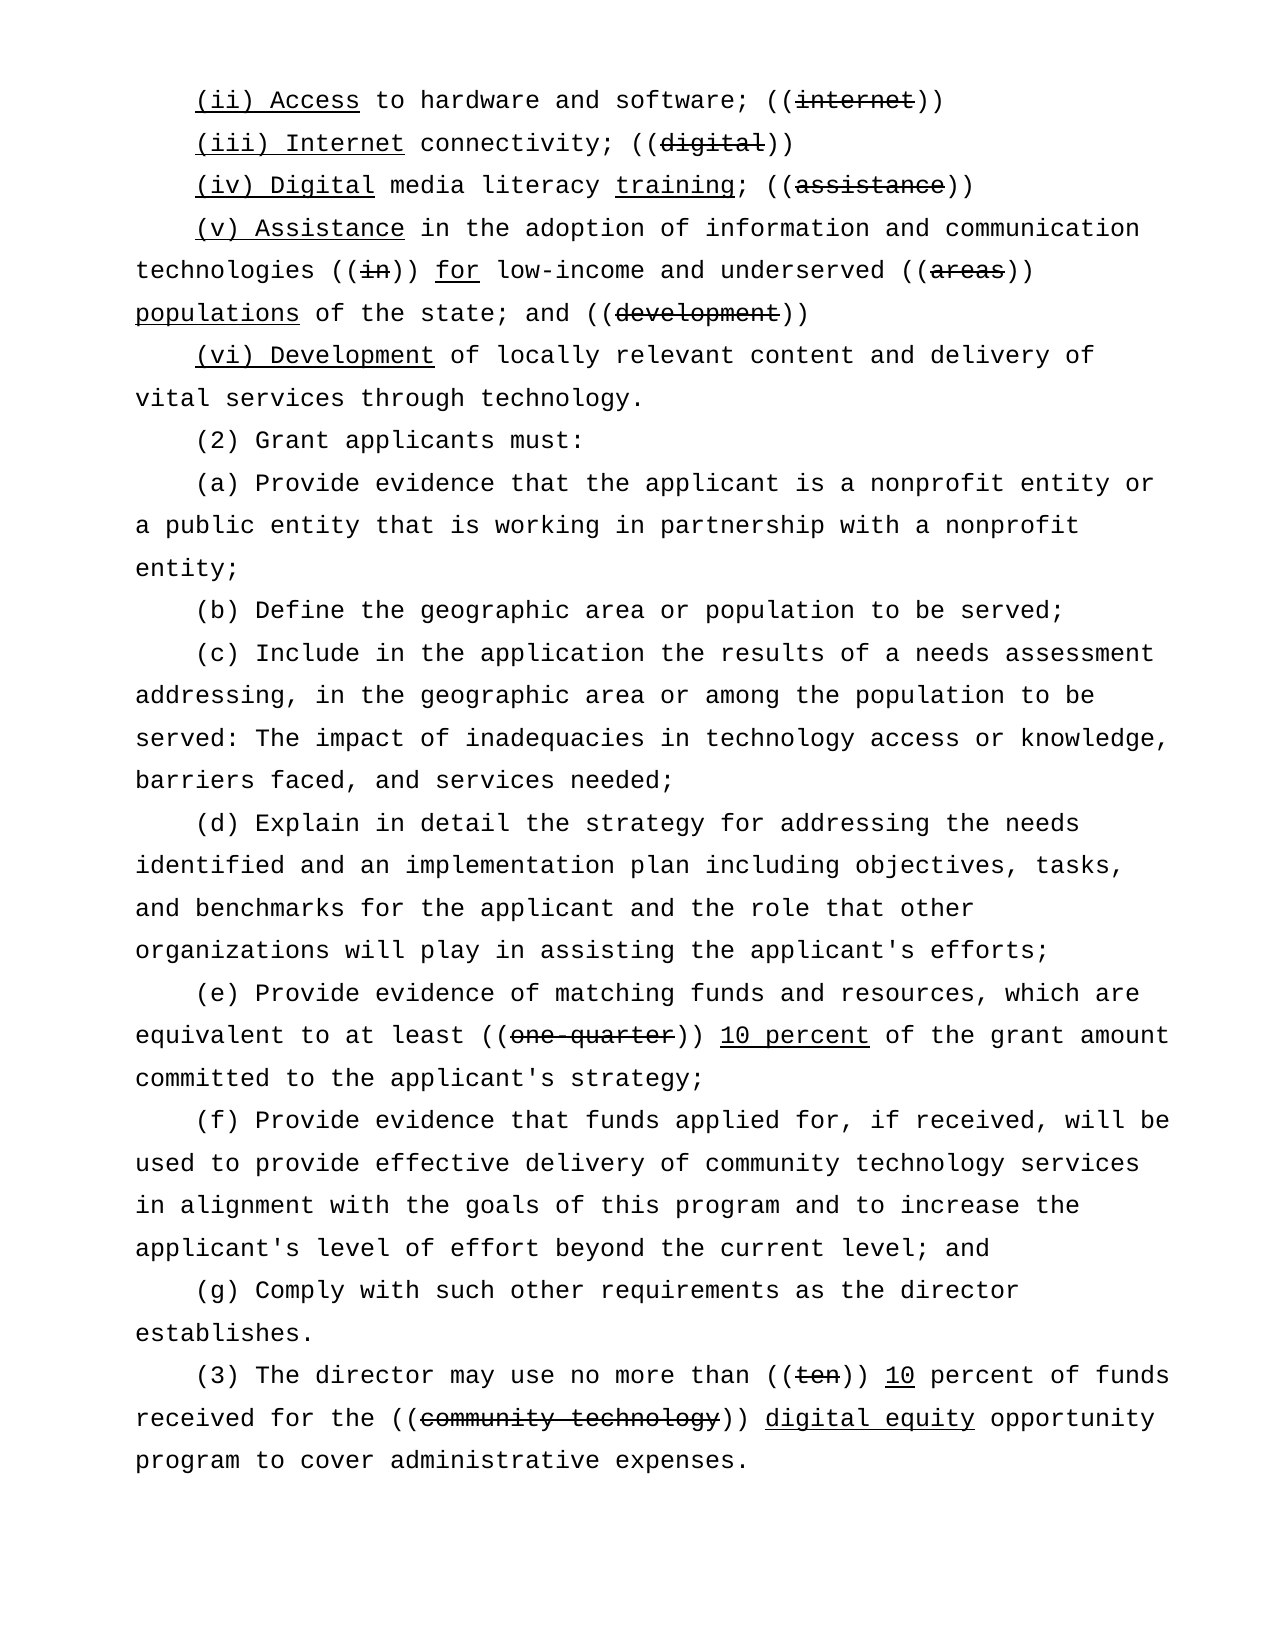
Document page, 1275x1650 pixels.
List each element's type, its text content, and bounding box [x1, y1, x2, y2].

text (2) Grant applicants must: [135, 415, 1170, 457]
text (v) Assistance in the adoption of information and communication technologies ((in)) for low-income and underserved ((areas)) populations of the state; and ((development)) [135, 202, 1170, 330]
text (g) Comply with such other requirements as the director establishes. [135, 1265, 1170, 1350]
text (b) Define the geographic area or population to be served; [135, 585, 1170, 627]
text (d) Explain in detail the strategy for addressing the needs identified and an implementation plan including objectives, tasks, and benchmarks for the applicant and the role that other organizations will play in assisting the applicant's efforts; [135, 797, 1170, 967]
text (f) Provide evidence that funds applied for, if received, will be used to provide effective delivery of community technology services in alignment with the goals of this program and to increase the applicant's level of effort beyond the current level; and [135, 1095, 1170, 1265]
text (c) Include in the application the results of a needs assessment addressing, in the geographic area or among the population to be served: The impact of inadequacies in technology access or knowledge, barriers faced, and services needed; [135, 627, 1170, 797]
text (e) Provide evidence of matching funds and resources, which are equivalent to at least ((one-quarter)) 10 percent of the grant amount committed to the applicant's strategy; [135, 967, 1170, 1095]
text (vi) Development of locally relevant content and delivery of vital services through technology. [135, 330, 1170, 415]
text (ii) Access to hardware and software; ((internet)) [135, 75, 1170, 117]
text (a) Provide evidence that the applicant is a nonprofit entity or a public entity that is working in partnership with a nonprofit entity; [135, 457, 1170, 585]
text (iv) Digital media literacy training; ((assistance)) [135, 160, 1170, 202]
text (3) The director may use no more than ((ten)) 10 percent of funds received for the ((community technology)) digital equity opportunity program to cover administrative expenses. [135, 1350, 1170, 1477]
text (iii) Internet connectivity; ((digital)) [135, 117, 1170, 160]
